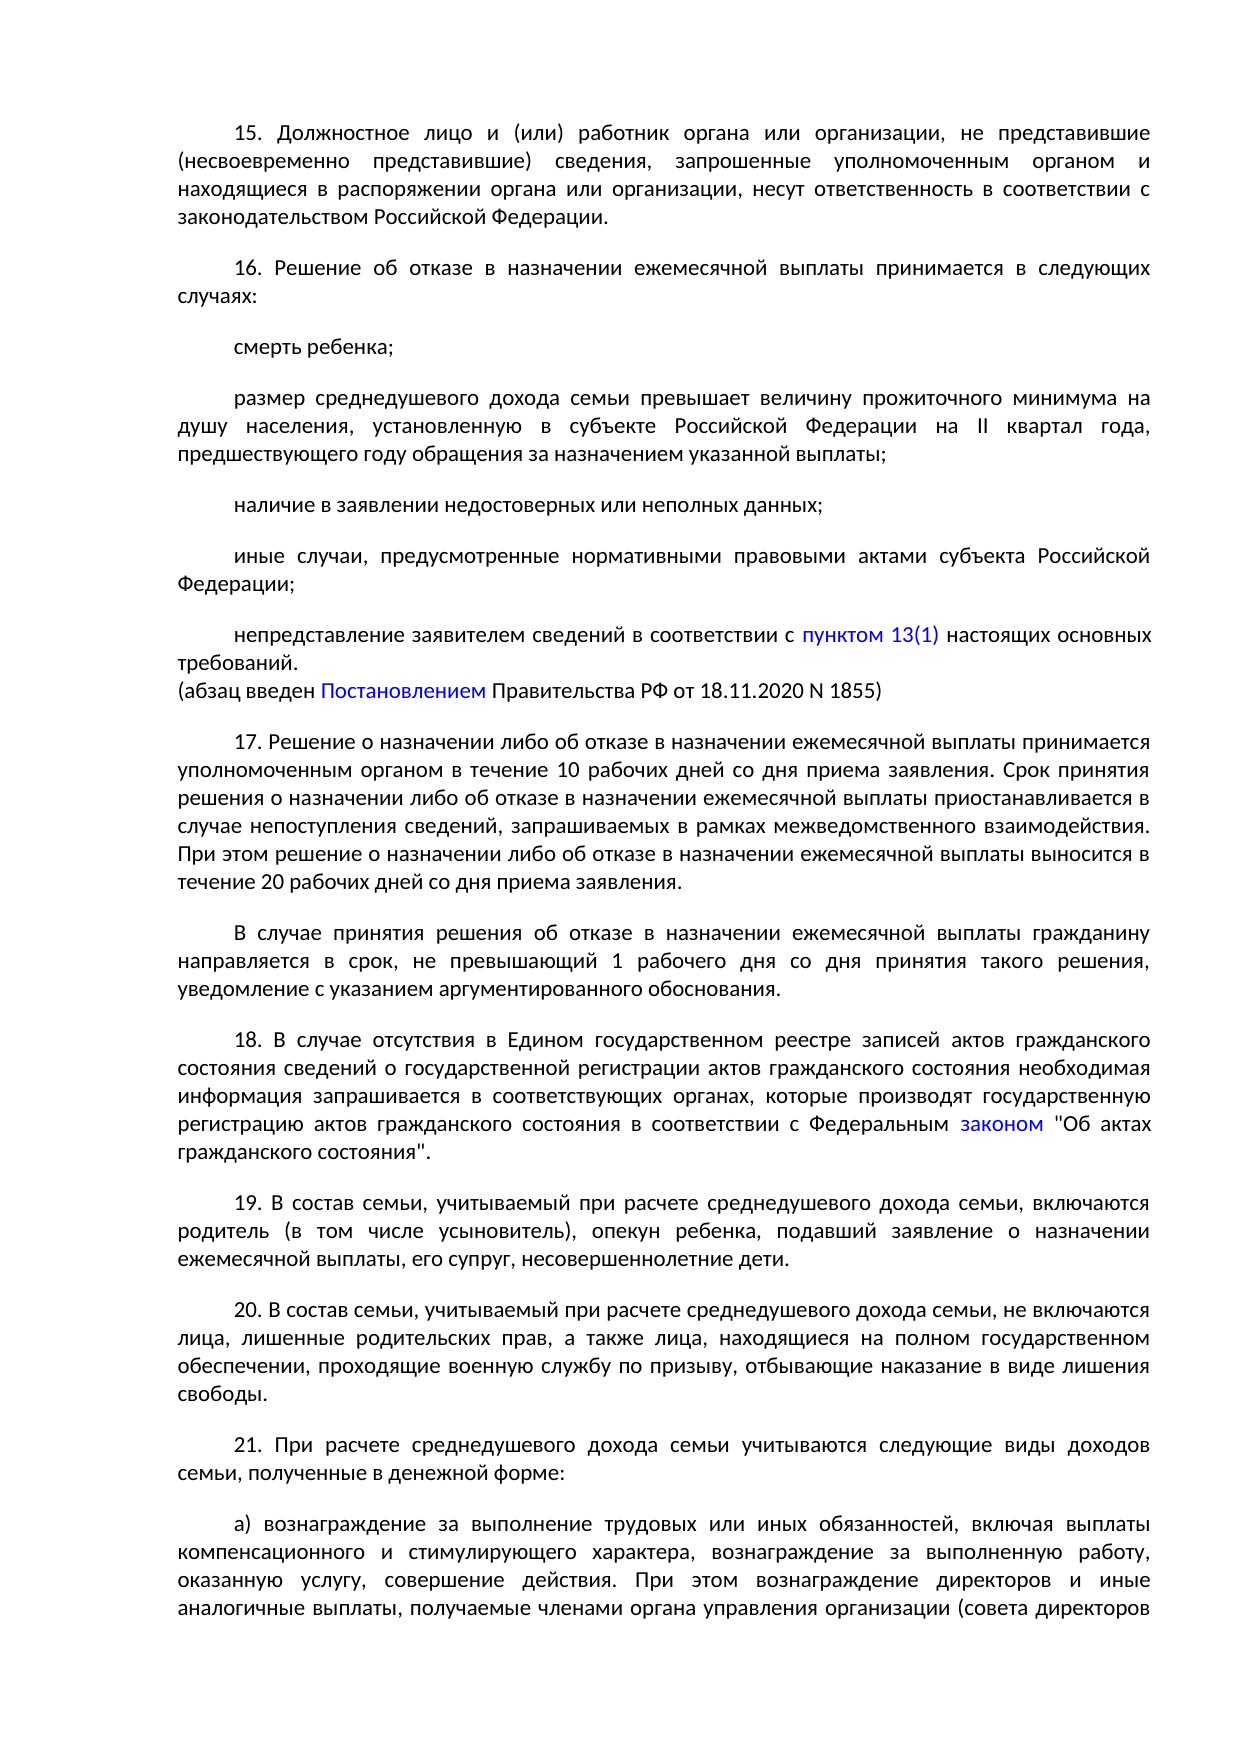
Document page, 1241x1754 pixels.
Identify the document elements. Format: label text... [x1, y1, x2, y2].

text 16. Решение об отказе в назначении ежемесячной выплаты принимается в следующих случаях: [177, 253, 1152, 309]
text размер среднедушевого дохода семьи превышает величину прожиточного минимума на душу населения, установленную в субъекте Российской Федерации на II квартал года, предшествующего году обращения за назначением указанной выплаты; [177, 383, 1152, 467]
text 15. Должностное лицо и (или) работник органа или организации, не представившие (несвоевременно представившие) сведения, запрошенные уполномоченным органом и находящиеся в распоряжении органа или организации, несут ответственность в соответствии с законодательством Российской Федерации. [177, 118, 1152, 230]
text 18. В случае отсутствия в Едином государственном реестре записей актов гражданского состояния сведений о государственной регистрации актов гражданского состояния необходимая информация запрашивается в соответствующих органах, которые производят государственную регистрацию актов гражданского состояния в соответствии с Федеральным законом "Об актах гражданского состояния". [177, 1025, 1152, 1165]
text 19. В состав семьи, учитываемый при расчете среднедушевого дохода семьи, включаются родитель (в том числе усыновитель), опекун ребенка, подавший заявление о назначении ежемесячной выплаты, его супруг, несовершеннолетние дети. [177, 1188, 1152, 1272]
text непредставление заявителем сведений в соответствии с пунктом 13(1) настоящих основных требований. [177, 620, 1152, 676]
text (абзац введен Постановлением Правительства РФ от 18.11.2020 N 1855) [177, 676, 1152, 704]
text 17. Решение о назначении либо об отказе в назначении ежемесячной выплаты принимается уполномоченным органом в течение 10 рабочих дней со дня приема заявления. Срок принятия решения о назначении либо об отказе в назначении ежемесячной выплаты приостанавливается в случае непоступления сведений, запрашиваемых в рамках межведомственного взаимодействия. При этом решение о назначении либо об отказе в назначении ежемесячной выплаты выносится в течение 20 рабочих дней со дня приема заявления. [177, 727, 1152, 895]
text смерть ребенка; [177, 332, 1152, 360]
text иные случаи, предусмотренные нормативными правовыми актами субъекта Российской Федерации; [177, 541, 1152, 597]
text наличие в заявлении недостоверных или неполных данных; [177, 490, 1152, 518]
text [177, 1509, 1152, 1621]
text В случае принятия решения об отказе в назначении ежемесячной выплаты гражданину направляется в срок, не превышающий 1 рабочего дня со дня принятия такого решения, уведомление с указанием аргументированного обоснования. [177, 918, 1152, 1002]
text 20. В состав семьи, учитываемый при расчете среднедушевого дохода семьи, не включаются лица, лишенные родительских прав, а также лица, находящиеся на полном государственном обеспечении, проходящие военную службу по призыву, отбывающие наказание в виде лишения свободы. [177, 1295, 1152, 1407]
text 21. При расчете среднедушевого дохода семьи учитываются следующие виды доходов семьи, полученные в денежной форме: [177, 1430, 1152, 1486]
